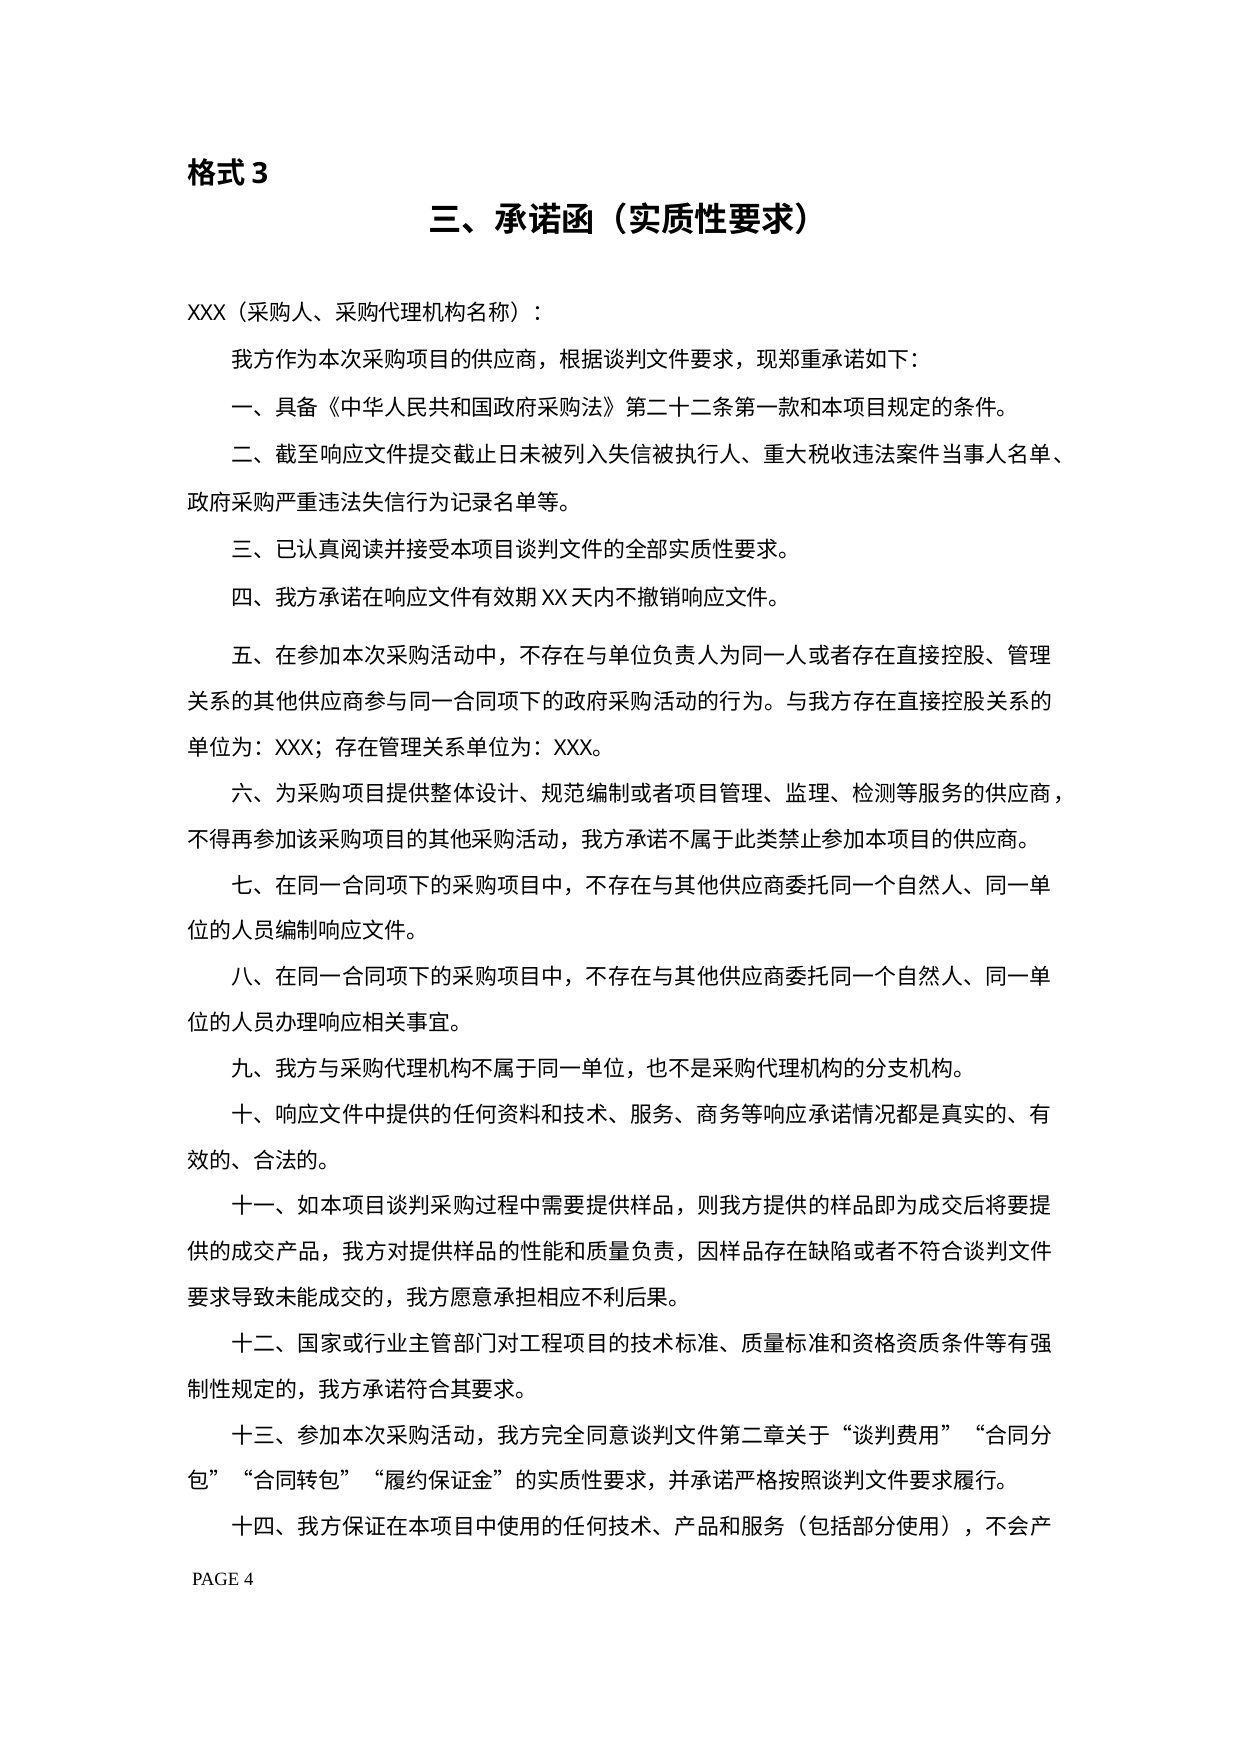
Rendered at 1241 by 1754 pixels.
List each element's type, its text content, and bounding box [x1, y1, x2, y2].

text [187, 1498, 1053, 1544]
text 十、响应文件中提供的任何资料和技术、服务、商务等响应承诺情况都是真实的、有效的、合法的。 [187, 1086, 1053, 1177]
text XXX（采购人、采购代理机构名称）： [187, 294, 1053, 326]
text 十三、参加本次采购活动，我方完全同意谈判文件第二章关于“谈判费用”“合同分包”“合同转包”“履约保证金”的实质性要求，并承诺严格按照谈判文件要求履行。 [187, 1406, 1053, 1498]
text 七、在同一合同项下的采购项目中，不存在与其他供应商委托同一个自然人、同一单位的人员编制响应文件。 [187, 856, 1053, 948]
text 三、已认真阅读并接受本项目谈判文件的全部实质性要求。 [187, 532, 1053, 564]
text 我方作为本次采购项目的供应商，根据谈判文件要求，现郑重承诺如下： [187, 342, 1053, 374]
text 十二、国家或行业主管部门对工程项目的技术标准、质量标准和资格资质条件等有强制性规定的，我方承诺符合其要求。 [187, 1315, 1053, 1406]
text 四、我方承诺在响应文件有效期XX天内不撤销响应文件。 [187, 579, 1053, 611]
text 十一、如本项目谈判采购过程中需要提供样品，则我方提供的样品即为成交后将要提供的成交产品，我方对提供样品的性能和质量负责，因样品存在缺陷或者不符合谈判文件要求导致未能成交的，我方愿意承担相应不利后果。 [187, 1177, 1053, 1315]
text 三、承诺函（实质性要求） [187, 192, 1003, 241]
text 八、在同一合同项下的采购项目中，不存在与其他供应商委托同一个自然人、同一单位的人员办理响应相关事宜。 [187, 948, 1053, 1040]
text 格式3 [187, 150, 1053, 192]
text 一、具备《中华人民共和国政府采购法》第二十二条第一款和本项目规定的条件。 [187, 389, 1053, 421]
text 九、我方与采购代理机构不属于同一单位，也不是采购代理机构的分支机构。 [187, 1040, 1053, 1086]
text 五、在参加本次采购活动中，不存在与单位负责人为同一人或者存在直接控股、管理关系的其他供应商参与同一合同项下的政府采购活动的行为。与我方存在直接控股关系的单位为：XXX；存在管理关系单位为：XXX。 [187, 627, 1053, 765]
text 二、截至响应文件提交截止日未被列入失信被执行人、重大税收违法案件当事人名单、政府采购严重违法失信行为记录名单等。 [187, 437, 1053, 516]
text 六、为采购项目提供整体设计、规范编制或者项目管理、监理、检测等服务的供应商，不得再参加该采购项目的其他采购活动，我方承诺不属于此类禁止参加本项目的供应商。 [187, 765, 1053, 856]
